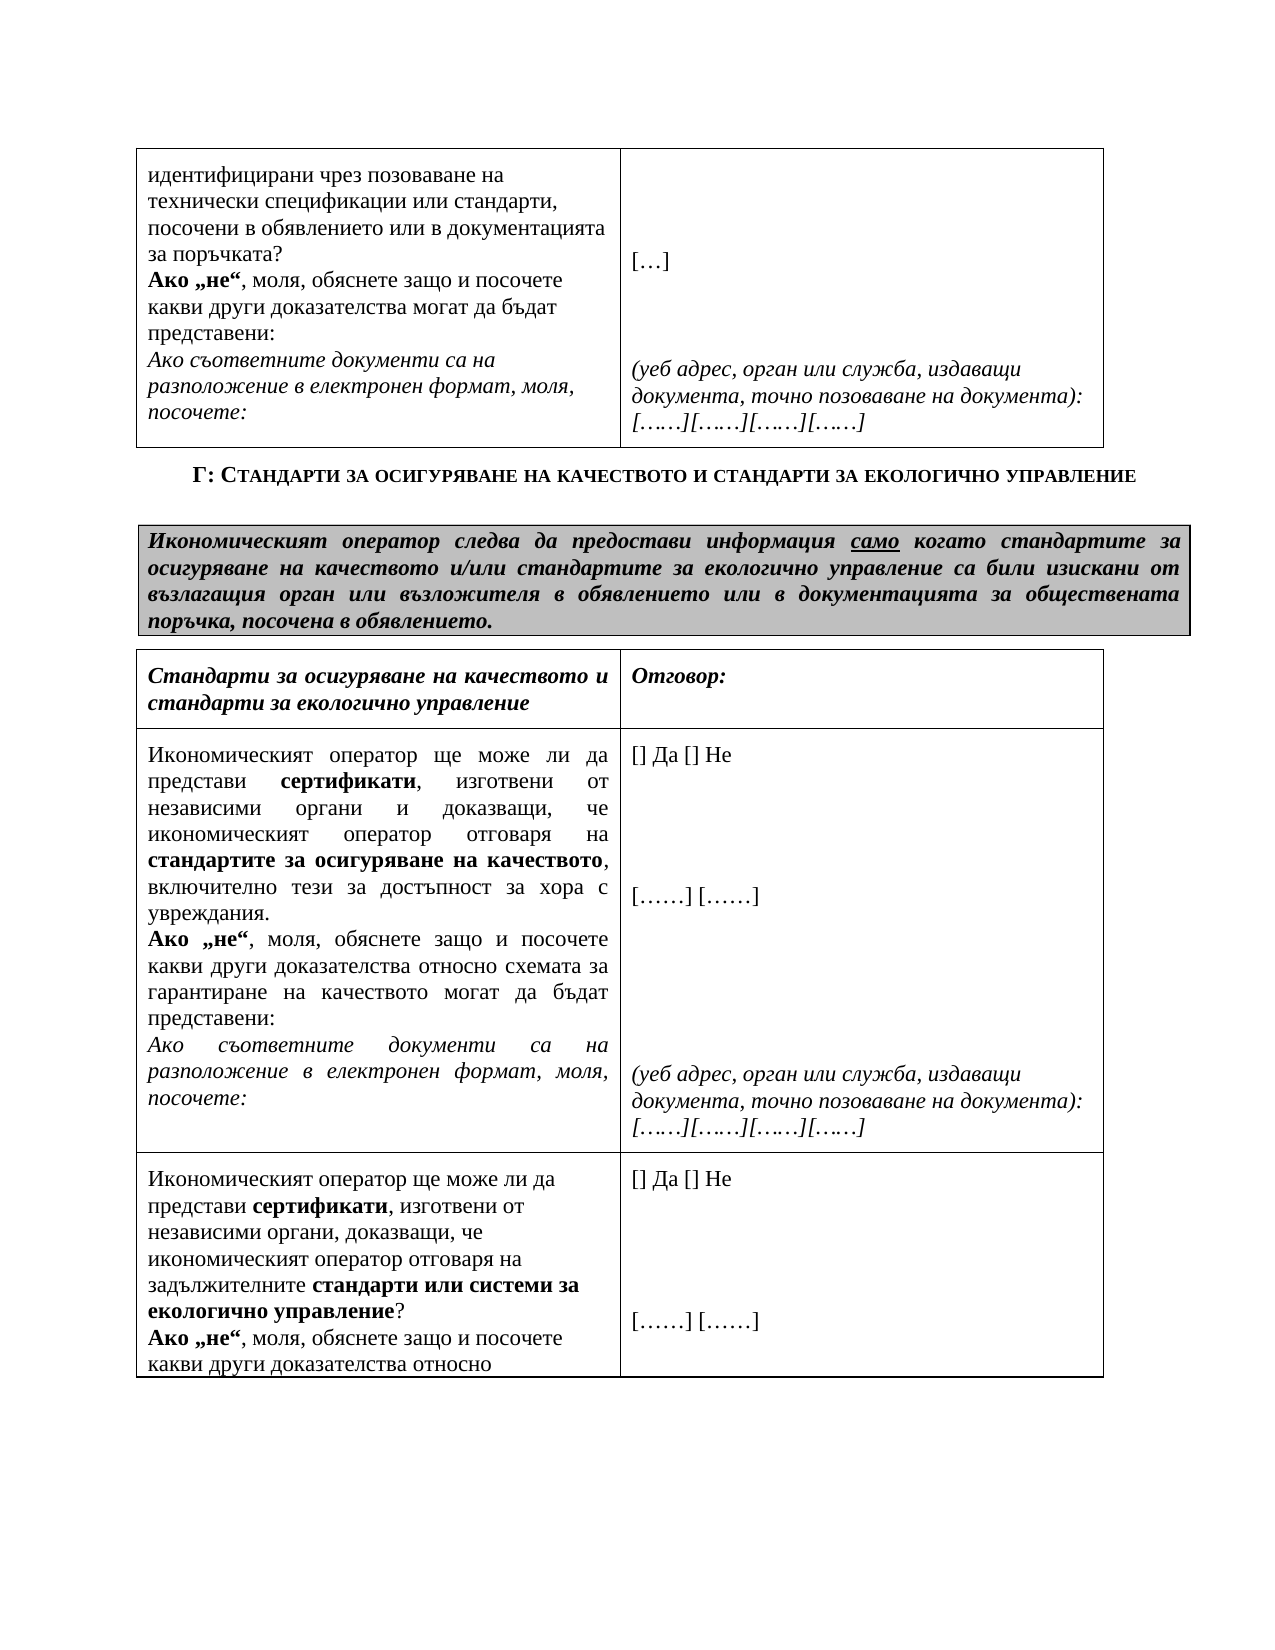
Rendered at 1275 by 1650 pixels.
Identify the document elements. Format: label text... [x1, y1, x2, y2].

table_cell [137, 149, 620, 447]
text Г: Стандарти за осигуряване на качеството и стандарти за екологично управление [148, 461, 1181, 487]
table_cell Икономическият оператор ще може ли да представи сертификати, изготвени от независими органи и доказващи, че икономическият оператор отговаря на стандартите за осигуряване на качеството, включително тези за достъпност за хора с увреждания. Ако „не“, моля, обяснете защо и посочете какви други доказателства относно схемата за гарантиране на качеството могат да бъдат представени: Ако съответните документи са на разположение в електронен формат, моля, посочете: [137, 729, 620, 1152]
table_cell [621, 149, 1103, 447]
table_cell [621, 1153, 1103, 1376]
table_header Отговор: [621, 650, 1103, 727]
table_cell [137, 1153, 620, 1376]
table_cell [] Да [] Не [……] [……] (уеб адрес, орган или служба, издаващи документа, точно позоваване на документа): [……][……][……][……] [621, 729, 1103, 1152]
table_header Стандарти за осигуряване на качеството и стандарти за екологично управление [137, 650, 620, 727]
text Икономическият оператор следва да предостави информация само когато стандартите за осигуряване на качеството и/или стандартите за екологично управление са били изискани от възлагащия орган или възложителя в обявлението или в документацията за обществената поръчка, посочена в обявлението. [139, 526, 1189, 635]
